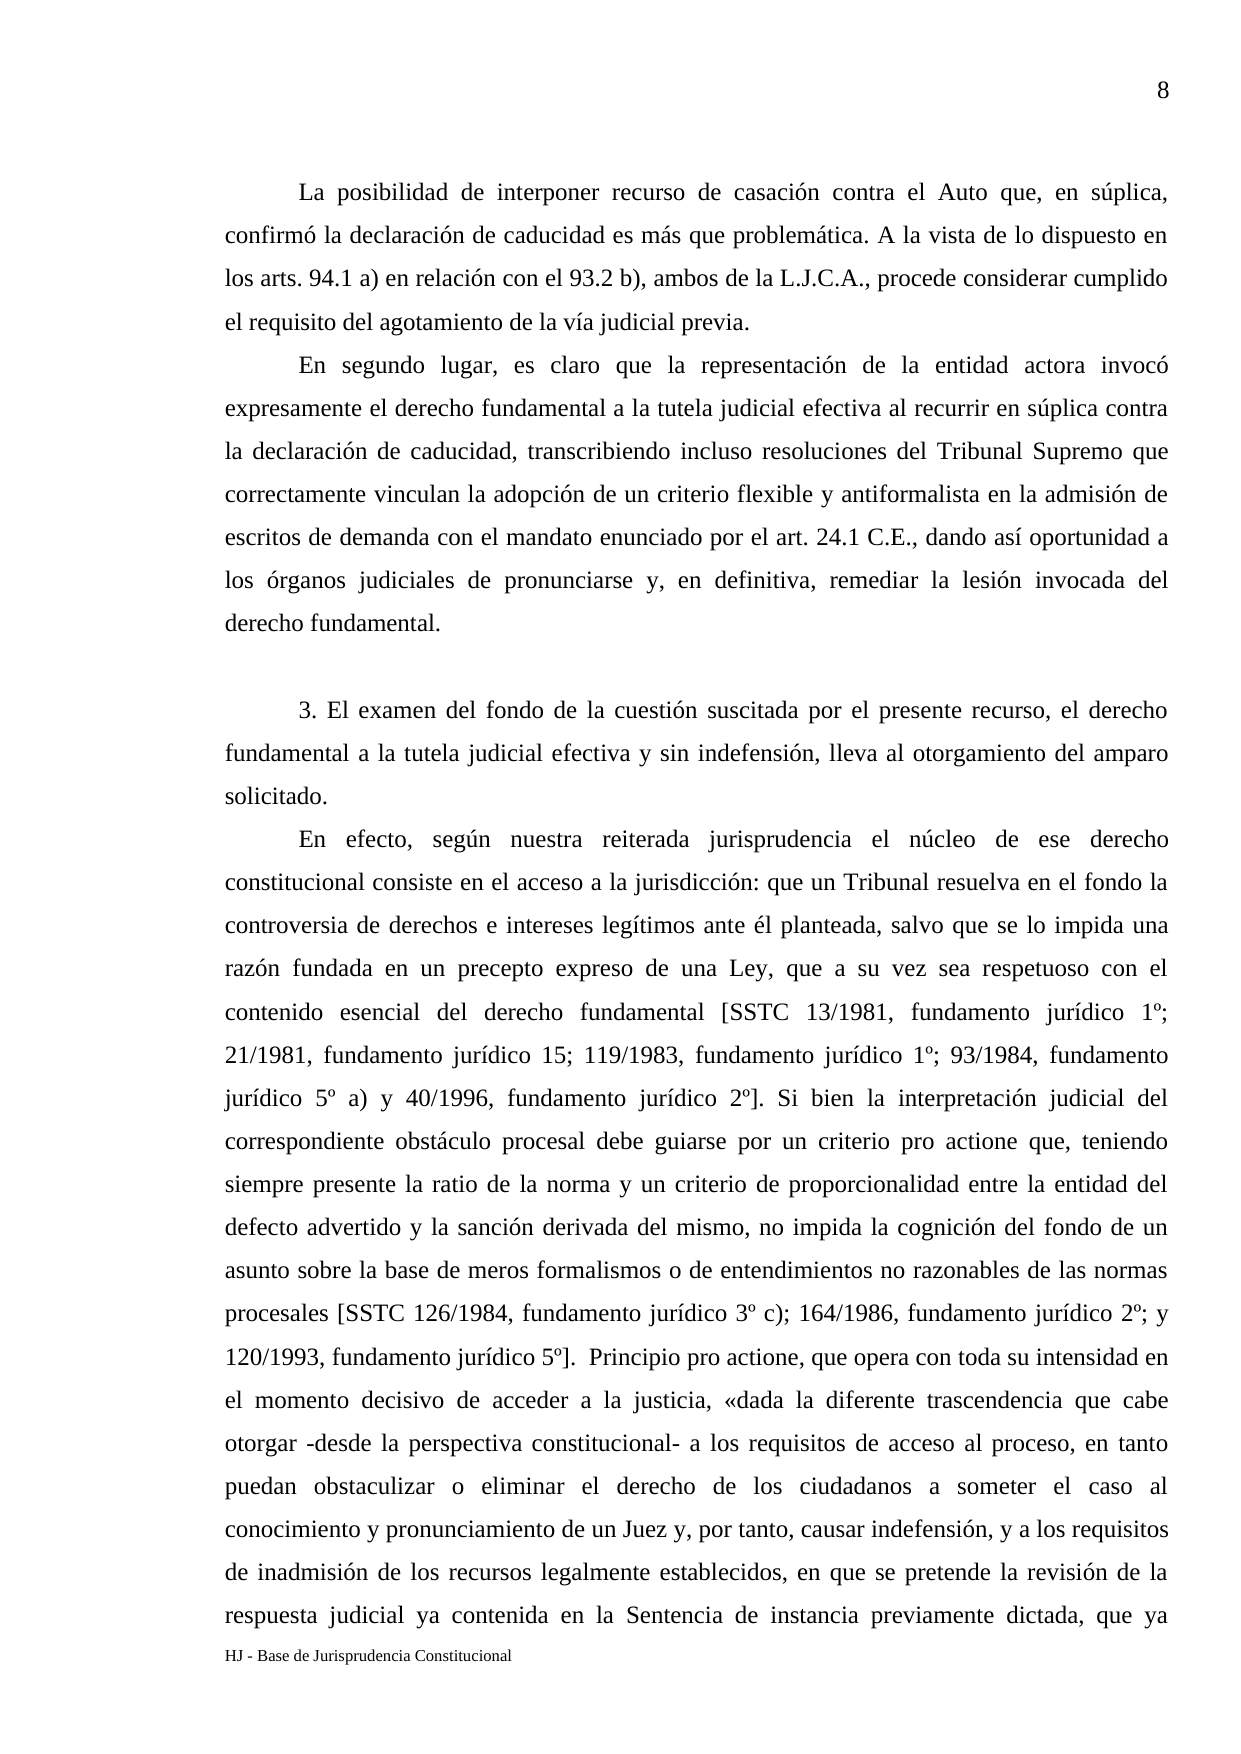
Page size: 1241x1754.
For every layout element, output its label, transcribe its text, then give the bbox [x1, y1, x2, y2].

text 3. El examen del fondo de la cuestión suscitada por el presente recurso, el derecho fundamental a la tutela judicial efectiva y sin indefensión, lleva al otorgamiento del amparo solicitado. [224, 695, 1169, 810]
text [224, 824, 1169, 1629]
text La posibilidad de interponer recurso de casación contra el Auto que, en súplica, confirmó la declaración de caducidad es más que problemática. A la vista de lo dispuesto en los arts. 94.1 a) en relación con el 93.2 b), ambos de la L.J.C.A., procede considerar cumplido el requisito del agotamiento de la vía judicial previa. [224, 177, 1169, 335]
text En segundo lugar, es claro que la representación de la entidad actora invocó expresamente el derecho fundamental a la tutela judicial efectiva al recurrir en súplica contra la declaración de caducidad, transcribiendo incluso resoluciones del Tribunal Supremo que correctamente vinculan la adopción de un criterio flexible y antiformalista en la admisión de escritos de demanda con el mandato enunciado por el art. 24.1 C.E., dando así oportunidad a los órganos judiciales de pronunciarse y, en definitiva, remediar la lesión invocada del derecho fundamental. [224, 350, 1169, 637]
